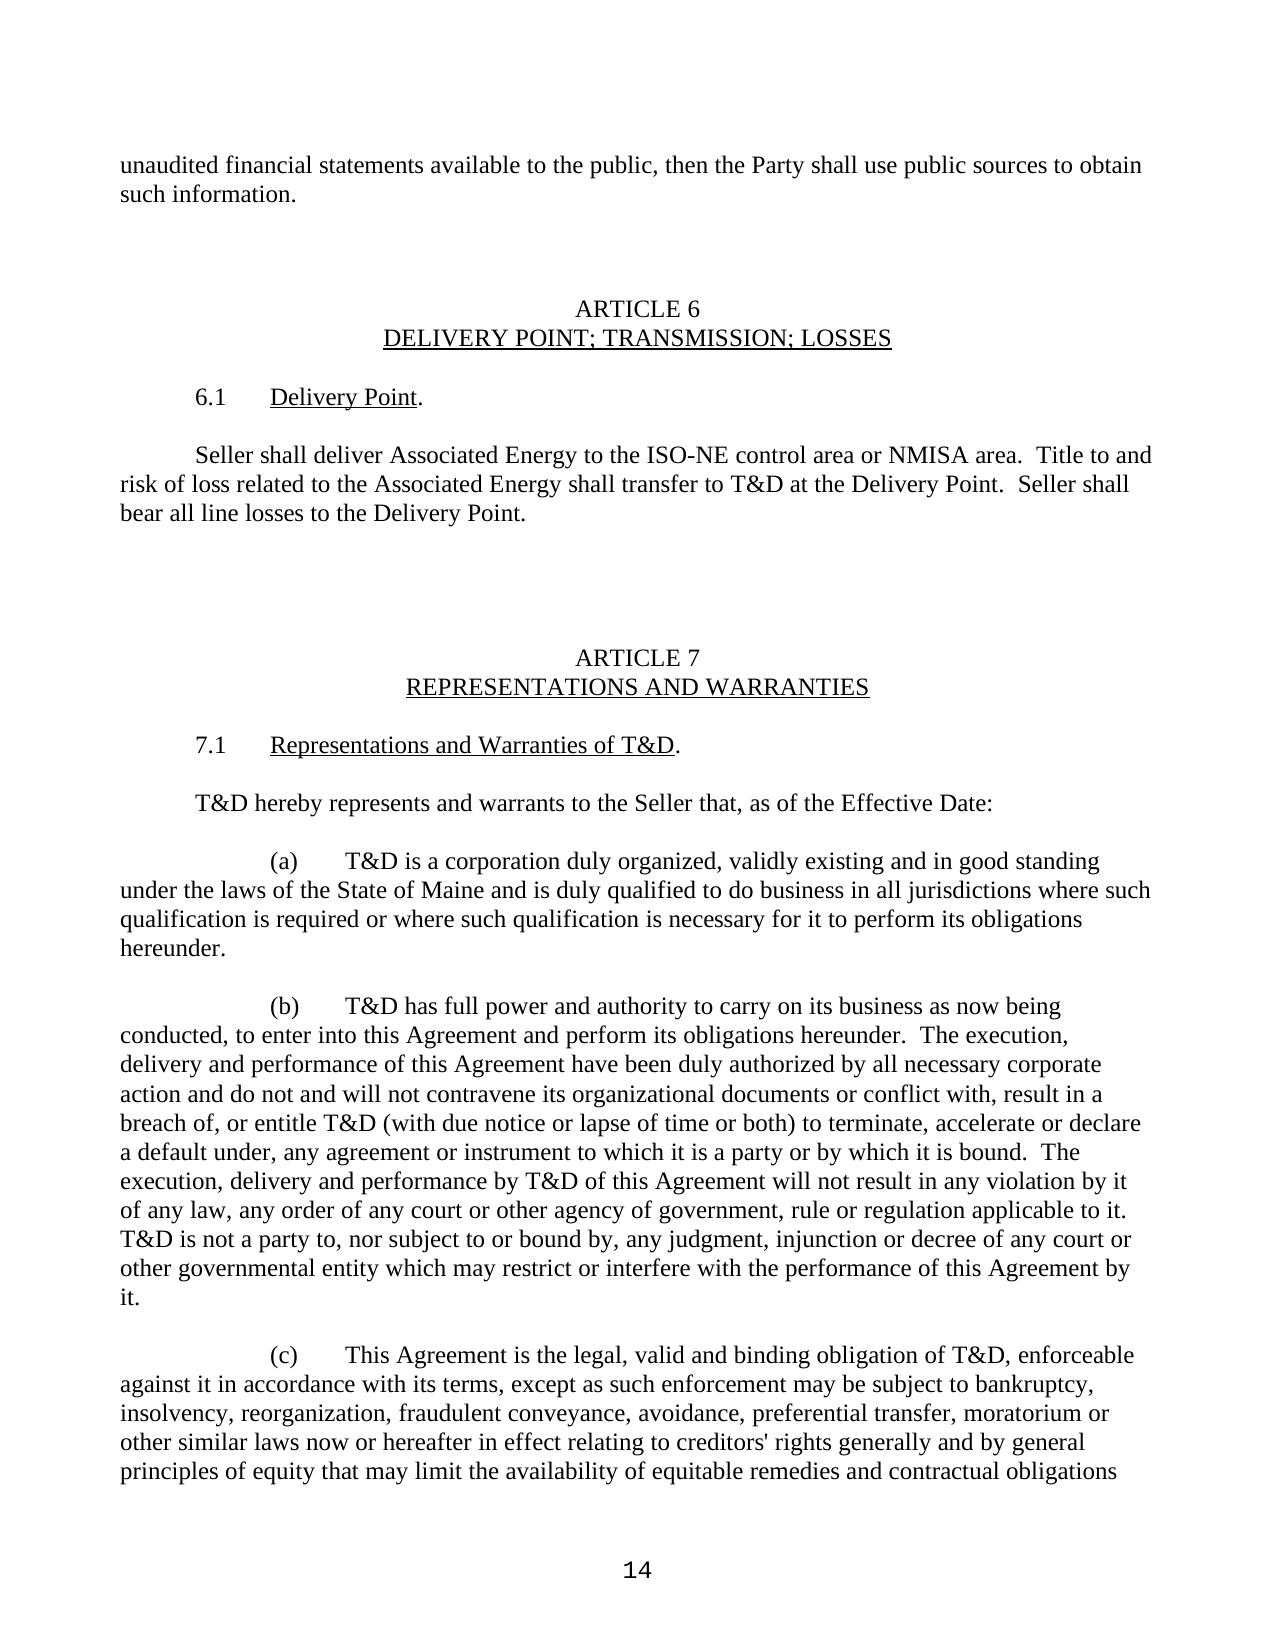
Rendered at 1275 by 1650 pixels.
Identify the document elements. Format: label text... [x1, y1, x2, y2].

text 7.1 Representations and Warranties of T&D. [120, 730, 1155, 759]
text ARTICLE 7 [120, 642, 1155, 672]
text (b) T&D has full power and authority to carry on its business as now being conducted, to enter into this Agreement and perform its obligations hereunder. The execution, delivery and performance of this Agreement have been duly authorized by all necessary corporate action and do not and will not contravene its organizational documents or conflict with, result in a breach of, or entitle T&D (with due notice or lapse of time or both) to terminate, accelerate or declare a default under, any agreement or instrument to which it is a party or by which it is bound. The execution, delivery and performance by T&D of this Agreement will not result in any violation by it of any law, any order of any court or other agency of government, rule or regulation applicable to it. T&D is not a party to, nor subject to or bound by, any judgment, injunction or decree of any court or other governmental entity which may restrict or interfere with the performance of this Agreement by it. [120, 991, 1155, 1311]
text DELIVERY POINT; TRANSMISSION; LOSSES [120, 323, 1155, 352]
text REPRESENTATIONS AND WARRANTIES [120, 672, 1155, 701]
text 6.1 Delivery Point. [120, 381, 1155, 411]
text T&D hereby represents and warrants to the Seller that, as of the Effective Date: [120, 788, 1155, 817]
text (a) T&D is a corporation duly organized, validly existing and in good standing under the laws of the State of Maine and is duly qualified to do business in all jurisdictions where such qualification is required or where such qualification is necessary for it to perform its obligations hereunder. [120, 846, 1155, 962]
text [120, 150, 1155, 208]
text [120, 1340, 1155, 1485]
text ARTICLE 6 [120, 294, 1155, 323]
text Seller shall deliver Associated Energy to the ISO-NE control area or NMISA area. Title to and risk of loss related to the Associated Energy shall transfer to T&D at the Delivery Point. Seller shall bear all line losses to the Delivery Point. [120, 439, 1155, 527]
